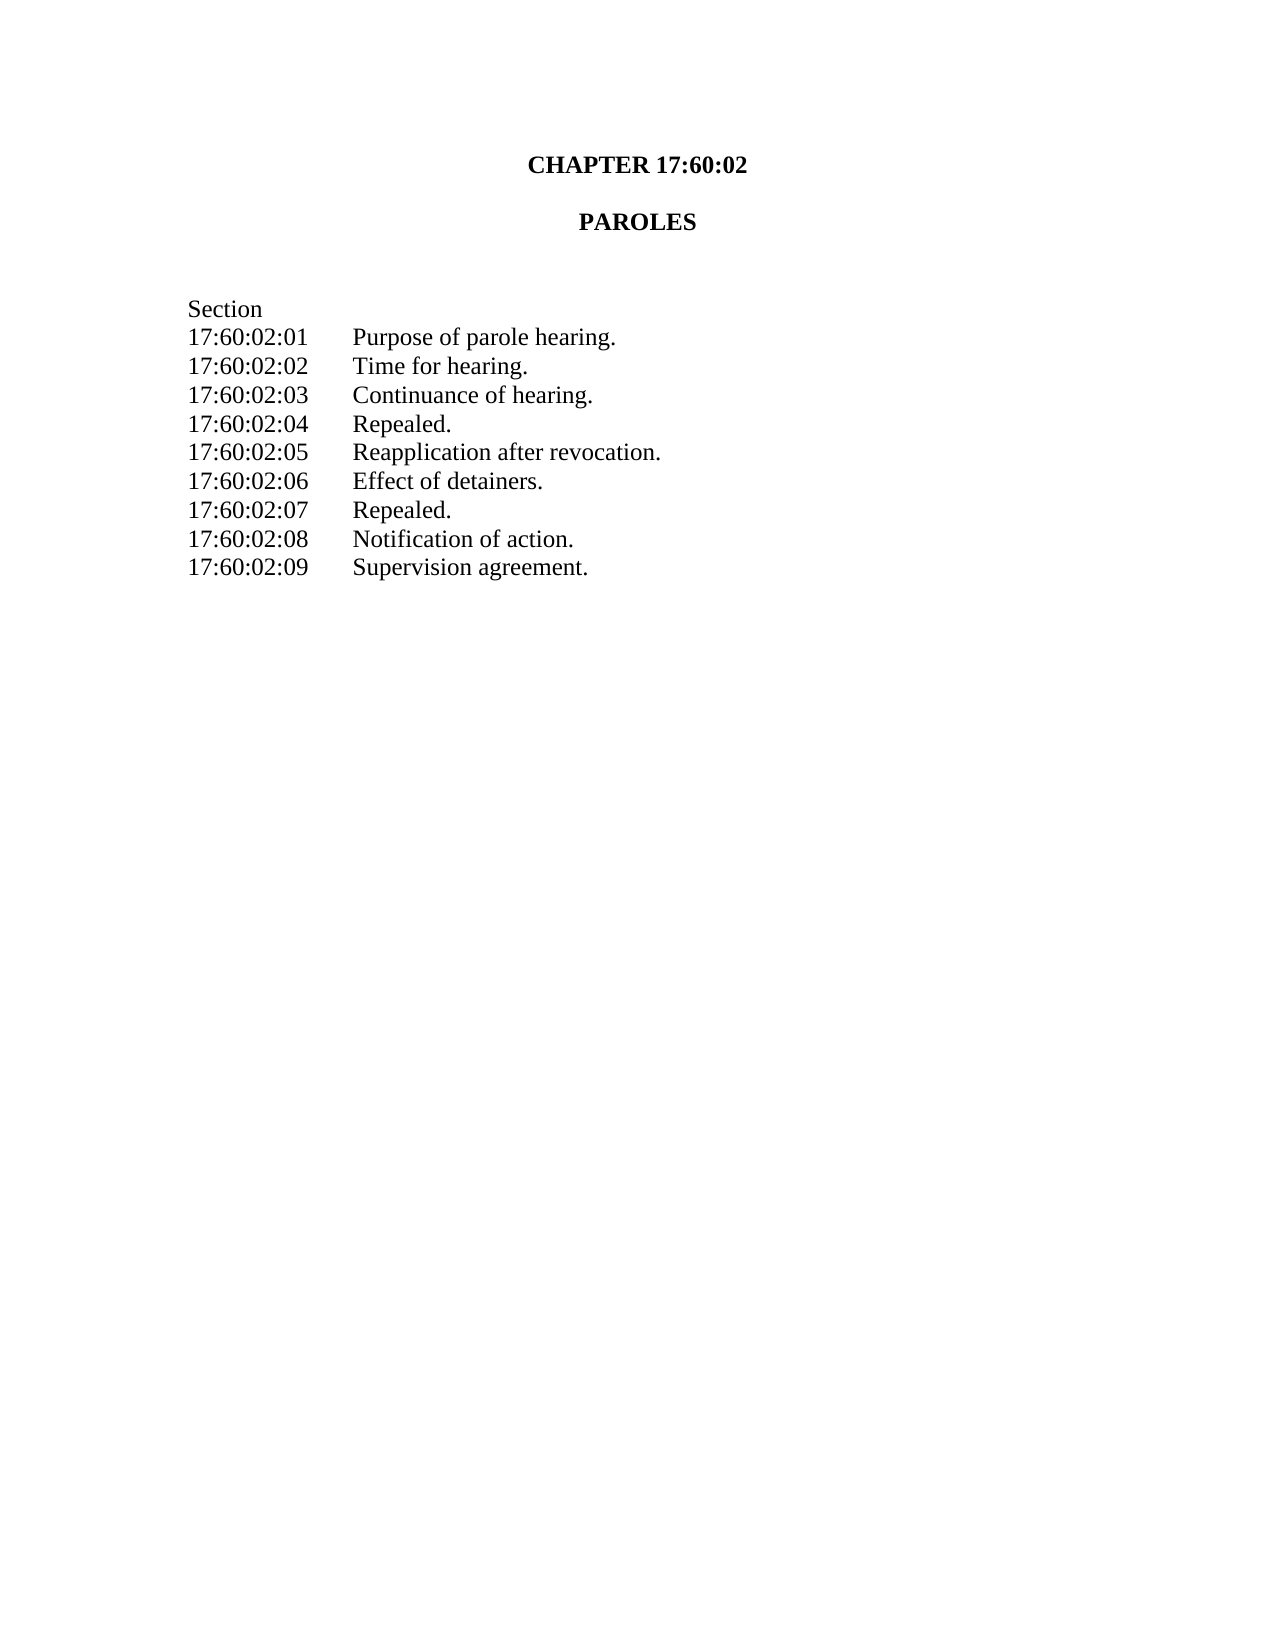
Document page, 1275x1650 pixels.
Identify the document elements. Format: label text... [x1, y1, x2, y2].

text 17:60: Supervision agreement. [187, 552, 1087, 581]
text 17:60: Repealed. [187, 495, 1087, 524]
text 17:60:02:01 Purpose of parole hearing. [187, 322, 1087, 351]
text 17:60:02:06 Effect of detainers. [187, 466, 1087, 495]
text 17:60:02:05 Reapplication after revocation. [187, 437, 1087, 466]
text 17:60:02:03 Continuance of hearing. [187, 380, 1087, 409]
text Section [187, 294, 1087, 322]
text 17:60: Repealed. [187, 409, 1087, 437]
text PAROLES [187, 207, 1087, 236]
text 17:60:02:02 Time for hearing. [187, 351, 1087, 380]
text 17:60:02:08 Notification of action. [187, 524, 1087, 552]
text CHAPTER 17:60:02 [187, 150, 1087, 179]
